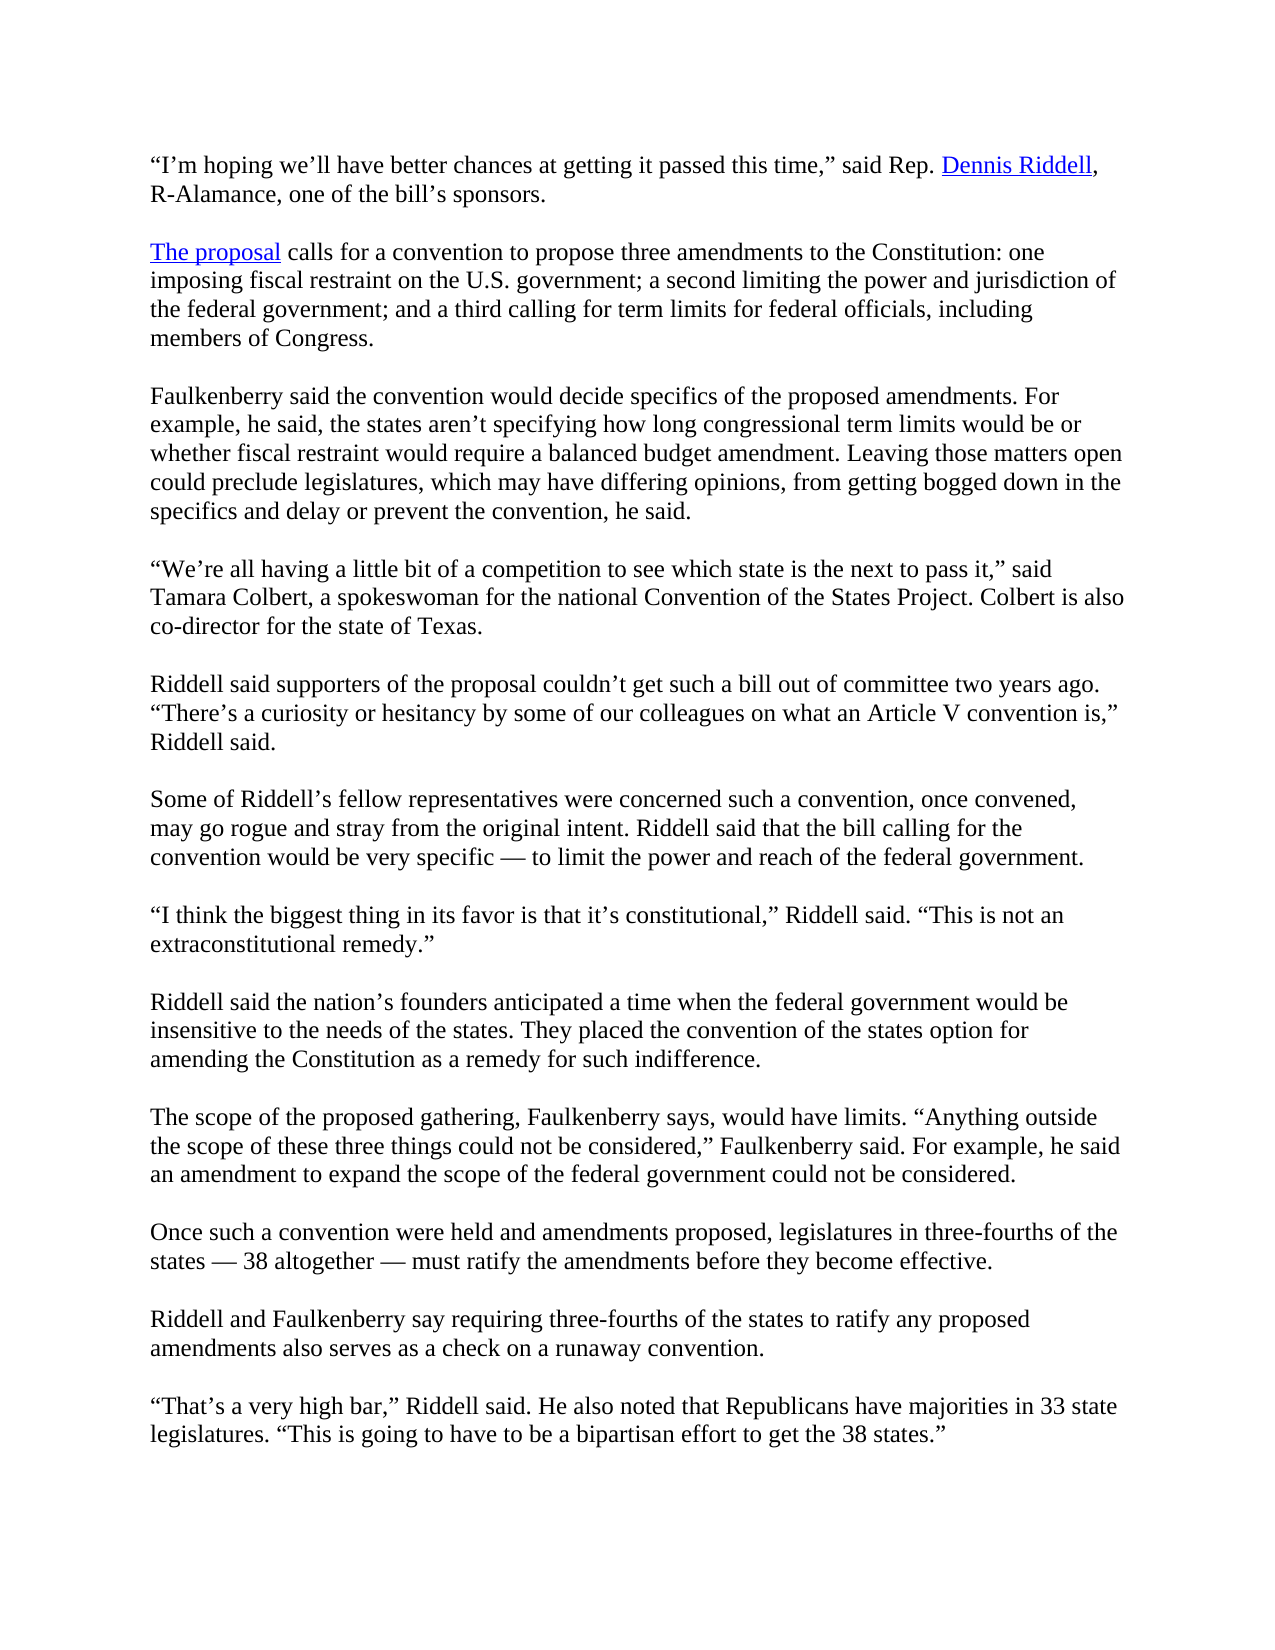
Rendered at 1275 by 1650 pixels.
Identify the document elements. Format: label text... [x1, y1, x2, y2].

text Riddell said supporters of the proposal couldn’t get such a bill out of committee two years ago. “There’s a curiosity or hesitancy by some of our colleagues on what an Article V convention is,” Riddell said. [150, 669, 1125, 755]
text Once such a convention were held and amendments proposed, legislatures in three-fourths of the states — 38 altogether — must ratify the amendments before they become effective. [150, 1217, 1125, 1275]
text “I think the biggest thing in its favor is that it’s constitutional,” Riddell said. “This is not an extraconstitutional remedy.” [150, 900, 1125, 957]
text Some of Riddell’s fellow representatives were concerned such a convention, once convened, may go rogue and stray from the original intent. Riddell said that the bill calling for the convention would be very specific — to limit the power and reach of the federal government. [150, 784, 1125, 871]
text “We’re all having a little bit of a competition to see which state is the next to pass it,” said Tamara Colbert, a spokeswoman for the national Convention of the States Project. Colbert is also co-director for the state of Texas. [150, 554, 1125, 640]
text Faulkenberry said the convention would decide specifics of the proposed amendments. For example, he said, the states aren’t specifying how long congressional term limits would be or whether fiscal restraint would require a balanced budget amendment. Leaving those matters open could preclude legislatures, which may have differing opinions, from getting bogged down in the specifics and delay or prevent the convention, he said. [150, 381, 1125, 524]
text “I’m hoping we’ll have better chances at getting it passed this time,” said Rep. Dennis Riddell, R-Alamance, one of the bill’s sponsors. [150, 150, 1125, 207]
text Riddell said the nation’s founders anticipated a time when the federal government would be insensitive to the needs of the states. They placed the convention of the states option for amending the Constitution as a remedy for such indifference. [150, 987, 1125, 1073]
text The scope of the proposed gathering, Faulkenberry says, would have limits. “Anything outside the scope of these three things could not be considered,” Faulkenberry said. For example, he said an amendment to expand the scope of the federal government could not be considered. [150, 1102, 1125, 1188]
text Riddell and Faulkenberry say requiring three-fourths of the states to ratify any proposed amendments also serves as a check on a runaway convention. [150, 1304, 1125, 1362]
text “That’s a very high bar,” Riddell said. He also noted that Republicans have majorities in 33 state legislatures. “This is going to have to be a bipartisan effort to get the 38 states.” [150, 1391, 1125, 1448]
text The proposal calls for a convention to propose three amendments to the Constitution: one imposing fiscal restraint on the U.S. government; a second limiting the power and jurisdiction of the federal government; and a third calling for term limits for federal officials, including members of Congress. [150, 237, 1125, 352]
